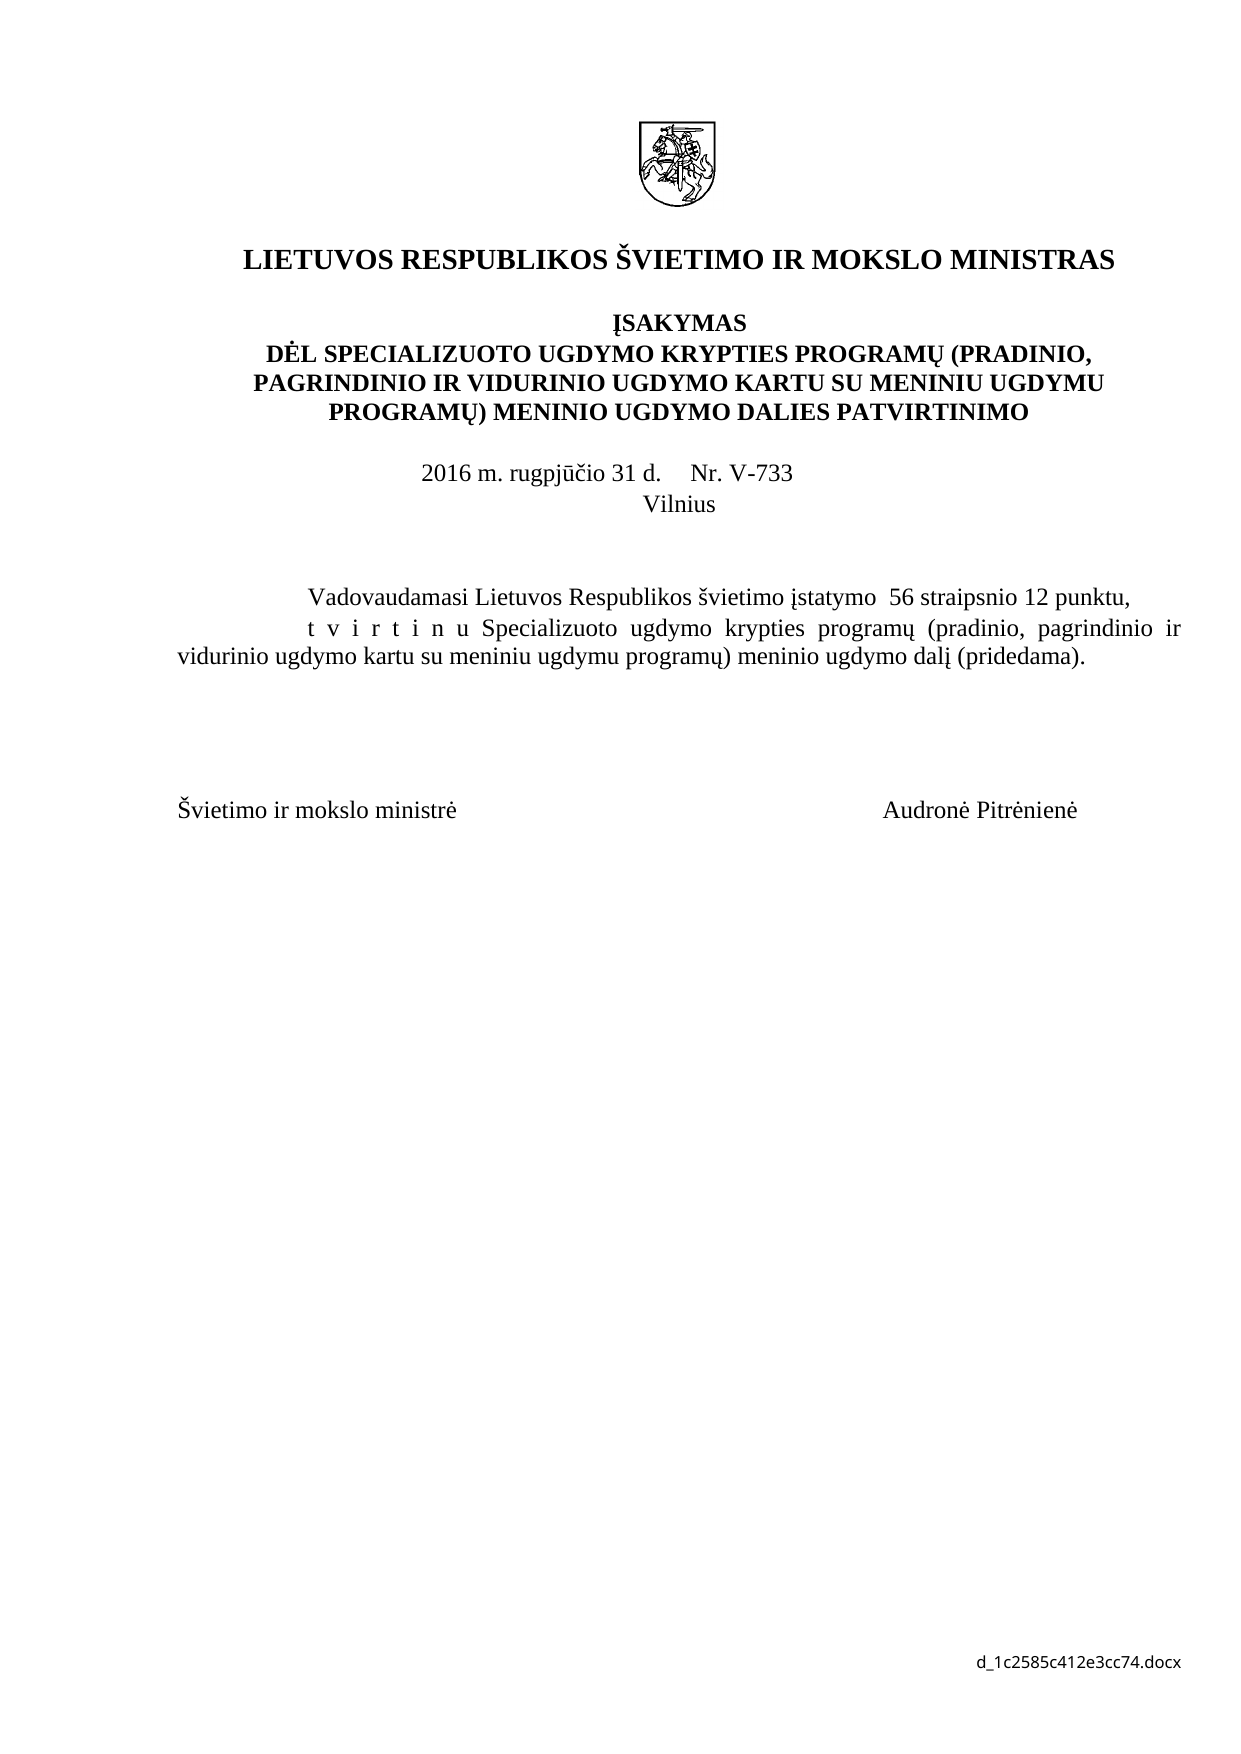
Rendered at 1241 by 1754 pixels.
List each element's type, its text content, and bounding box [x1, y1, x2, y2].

title LIETUVOS RESPUBLIKOS ŠVIETIMO IR MOKSLO MINISTRAS [177, 242, 1182, 276]
table_header Švietimo ir mokslo ministrė [166, 796, 767, 826]
table_header DĖL SPECIALIZUOTO UGDYMO KRYPTIES PROGRAMŲ (PRADINIO, PAGRINDINIO IR VIDURINIO UGDYMO KARTU SU MENINIU UGDYMU PROGRAMŲ) MENINIO UGDYMO DALIES PATVIRTINIMO [166, 339, 1192, 428]
table_cell [166, 489, 1192, 520]
text t v i r t i n u Specializuoto ugdymo krypties programų (pradinio, pagrindinio ir vidurinio ugdymo kartu su meniniu ugdymu programų) meninio ugdymo dalį (pridedama). [177, 613, 1182, 670]
subtitle ĮSAKYMAS [177, 308, 1182, 337]
text Vadovaudamasi Lietuvos Respublikos švietimo įstatymo 56 straipsnio 12 punktu, [177, 582, 1182, 611]
table_header Audronė Pitrėnienė [768, 796, 1192, 826]
picture [634, 118, 724, 210]
table_header Nr. V-733 [679, 459, 1192, 489]
table_header 2016 m. rugpjūčio 31 d. [166, 459, 679, 489]
